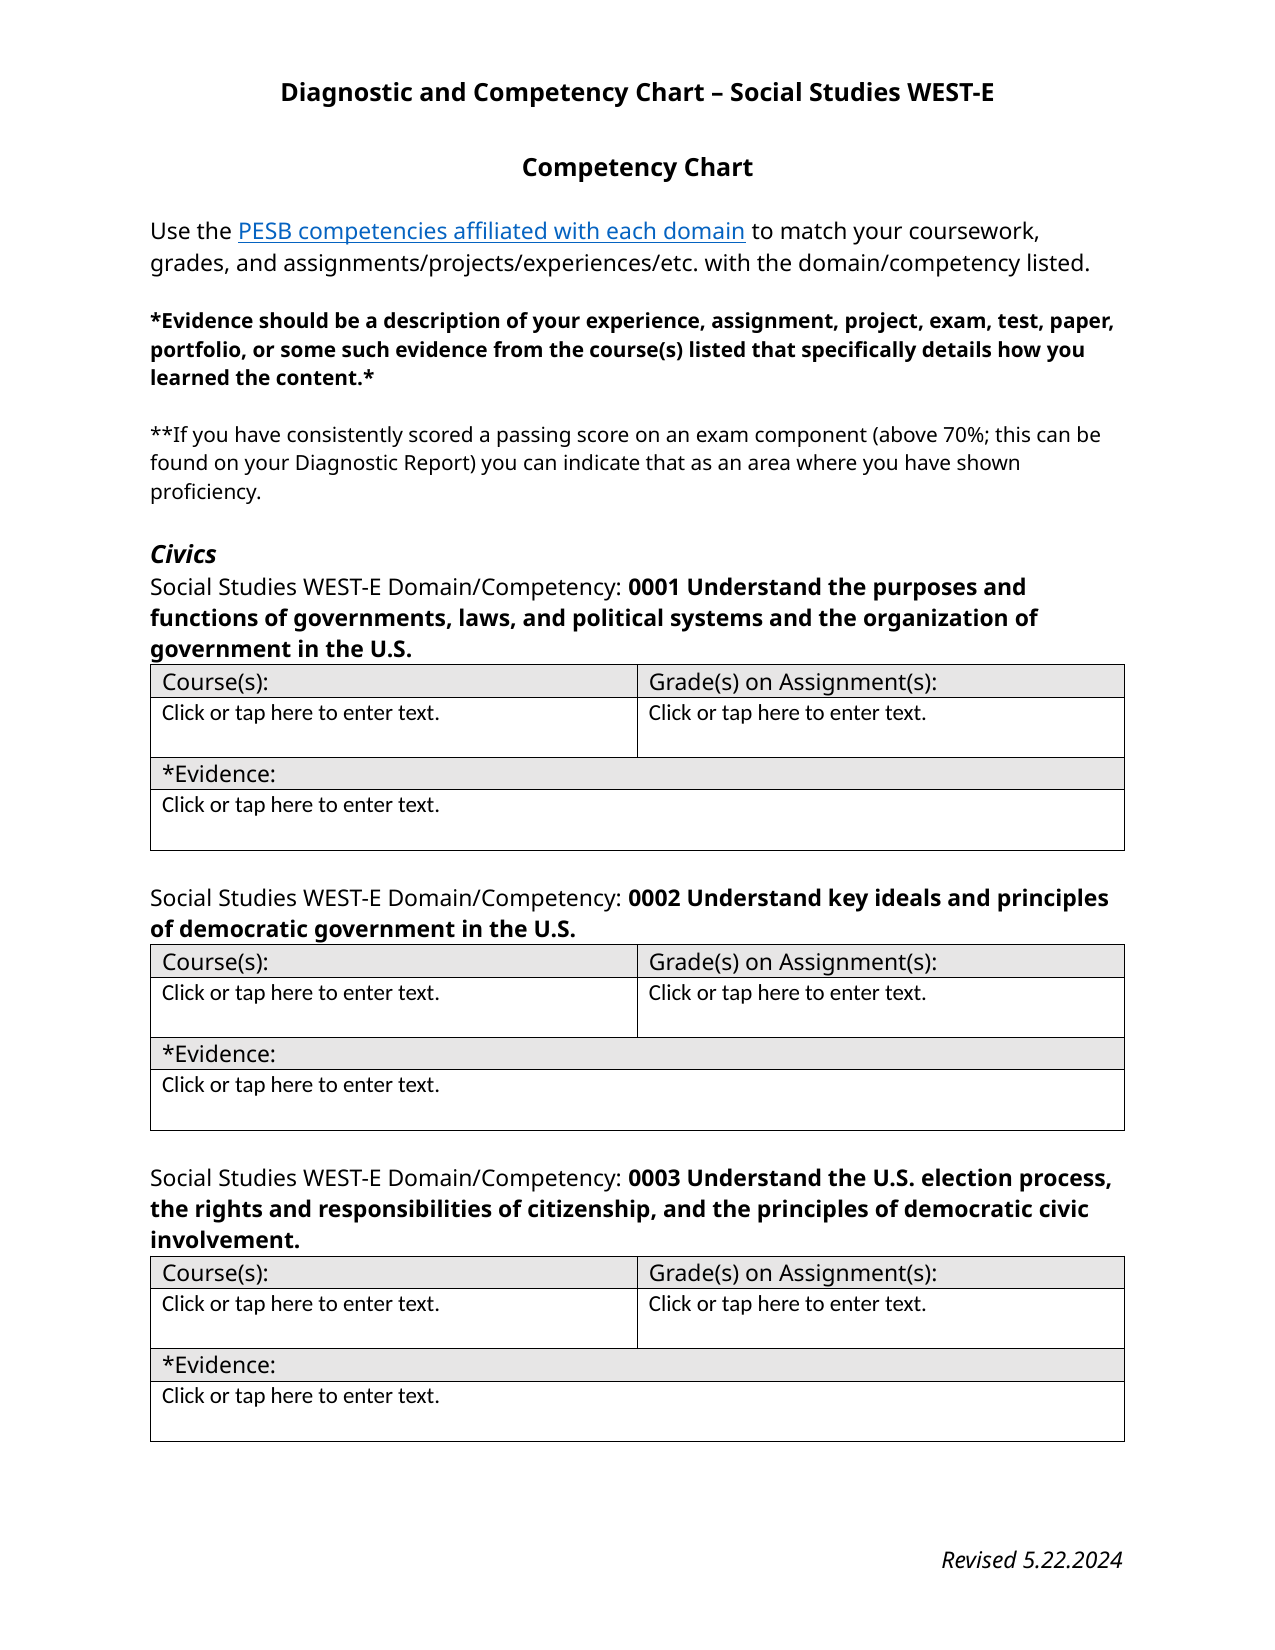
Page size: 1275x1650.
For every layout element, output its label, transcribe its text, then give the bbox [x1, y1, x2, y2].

table_cell [151, 978, 637, 1037]
text *Evidence should be a description of your experience, assignment, project, exam, test, paper, portfolio, or some such evidence from the course(s) listed that specifically details how you learned the content.* [150, 306, 1125, 392]
table_cell *Evidence: [151, 1038, 1124, 1069]
table_header Course(s): [151, 665, 637, 697]
table_header Grade(s) on Assignment(s): [638, 1257, 1124, 1288]
table_cell *Evidence: [151, 758, 1124, 789]
table_header Course(s): [151, 1257, 637, 1288]
text **If you have consistently scored a passing score on an exam component (above 70%; this can be found on your Diagnostic Report) you can indicate that as an area where you have shown proficiency. [150, 420, 1125, 505]
table_cell [151, 698, 637, 757]
text Social Studies WEST-E Domain/Competency: 0003 Understand the U.S. election process, the rights and responsibilities of citizenship, and the principles of democratic civic involvement. [150, 1162, 1125, 1256]
text Social Studies WEST-E Domain/Competency: 0002 Understand key ideals and principles of democratic government in the U.S. [150, 882, 1125, 944]
text Competency Chart [150, 150, 1125, 184]
table_header Course(s): [151, 945, 637, 977]
table_header Grade(s) on Assignment(s): [638, 945, 1124, 977]
table_cell [151, 1070, 1124, 1129]
table_header Grade(s) on Assignment(s): [638, 665, 1124, 697]
text Social Studies WEST-E Domain/Competency: 0001 Understand the purposes and functions of governments, laws, and political systems and the organization of government in the U.S. [150, 571, 1125, 664]
table_cell [151, 790, 1124, 849]
table_cell [151, 1382, 1124, 1441]
table_cell [151, 1289, 637, 1348]
text Civics [150, 537, 1125, 571]
text Use the PESB competencies affiliated with each domain to match your coursework, grades, and assignments/projects/experiences/etc. with the domain/competency listed. [150, 215, 1125, 278]
table_cell *Evidence: [151, 1349, 1124, 1381]
